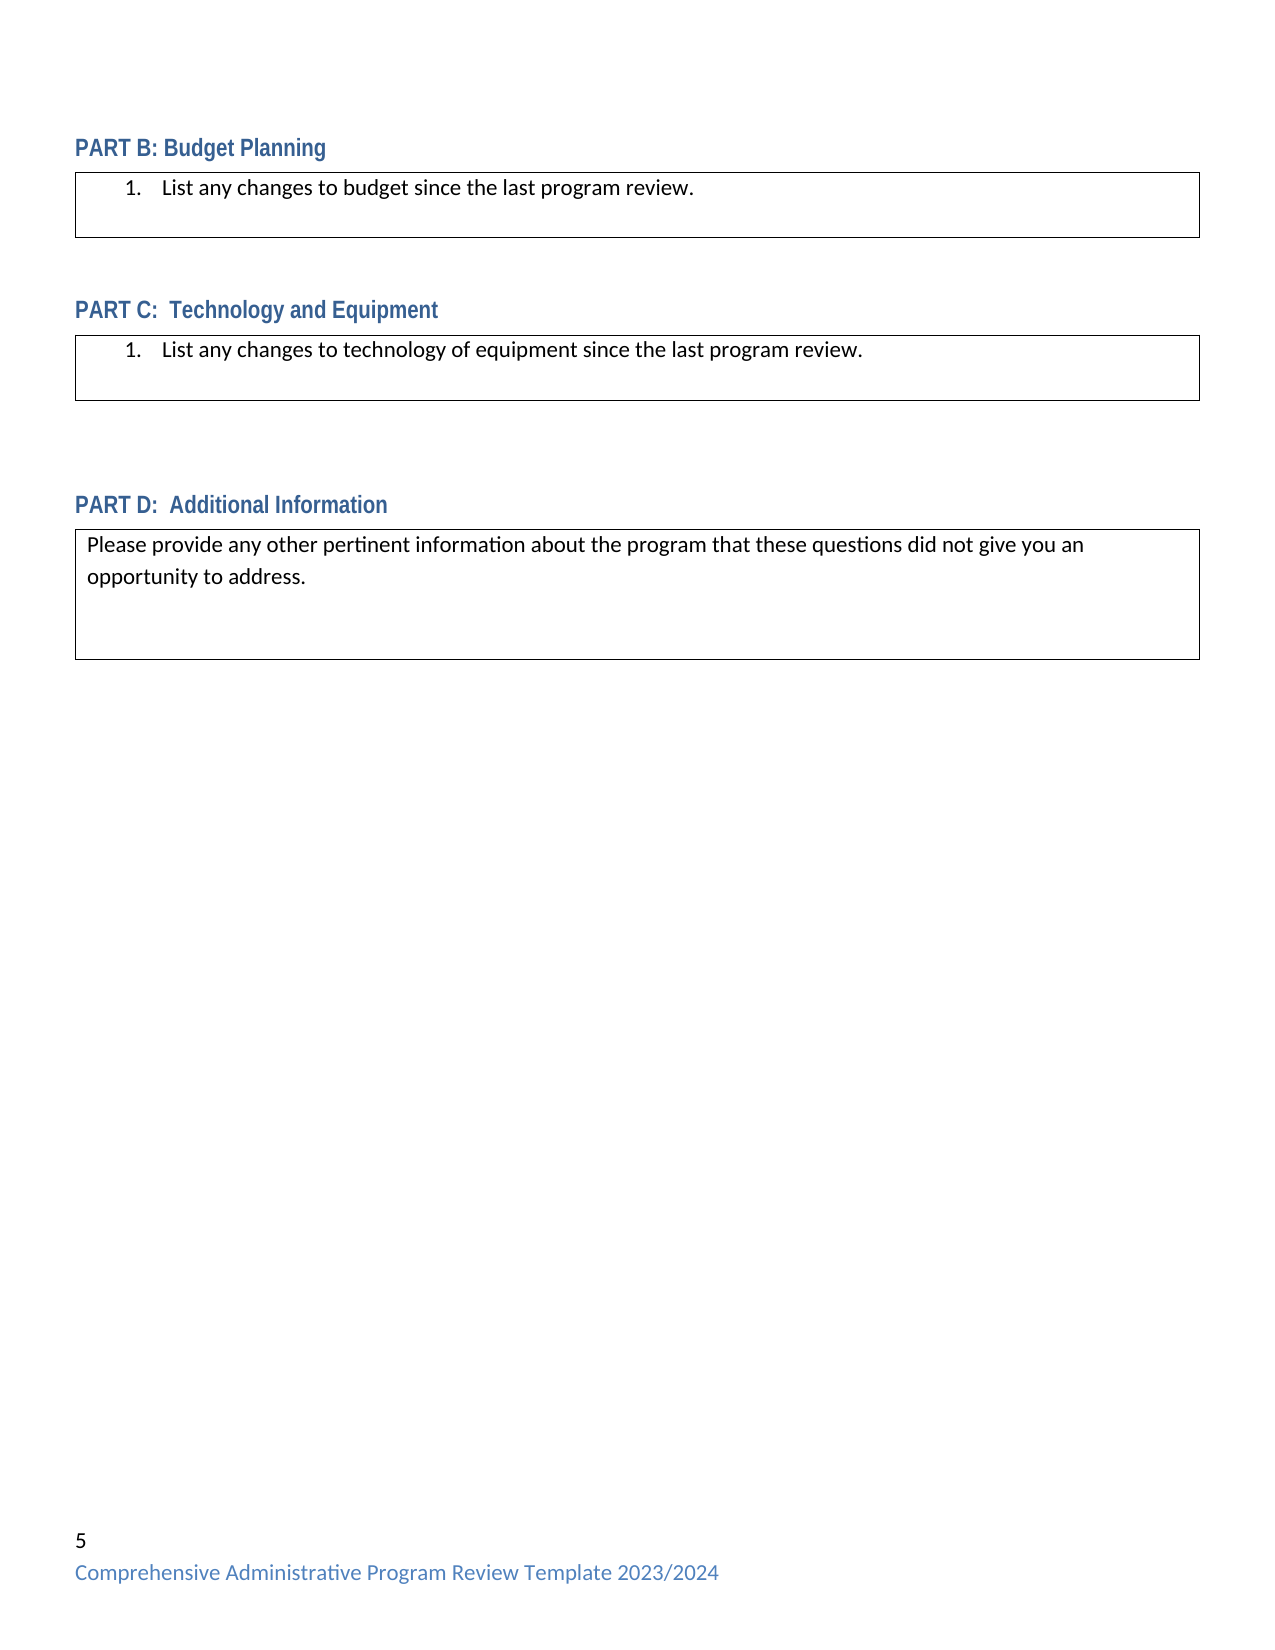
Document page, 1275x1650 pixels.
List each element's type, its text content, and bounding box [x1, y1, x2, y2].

table_header Please provide any other pertinent information about the program that these questions did not give you an opportunity to address. [76, 530, 1199, 659]
subtitle PART C: Technology and Equipment [75, 295, 1200, 324]
subtitle PART D: Additional Information [75, 490, 1200, 519]
table_header List any changes to budget since the last program review. [76, 173, 1199, 237]
table_header List any changes to technology of equipment since the last program review. [76, 336, 1199, 400]
subtitle PART B: Budget Planning [75, 133, 1200, 162]
